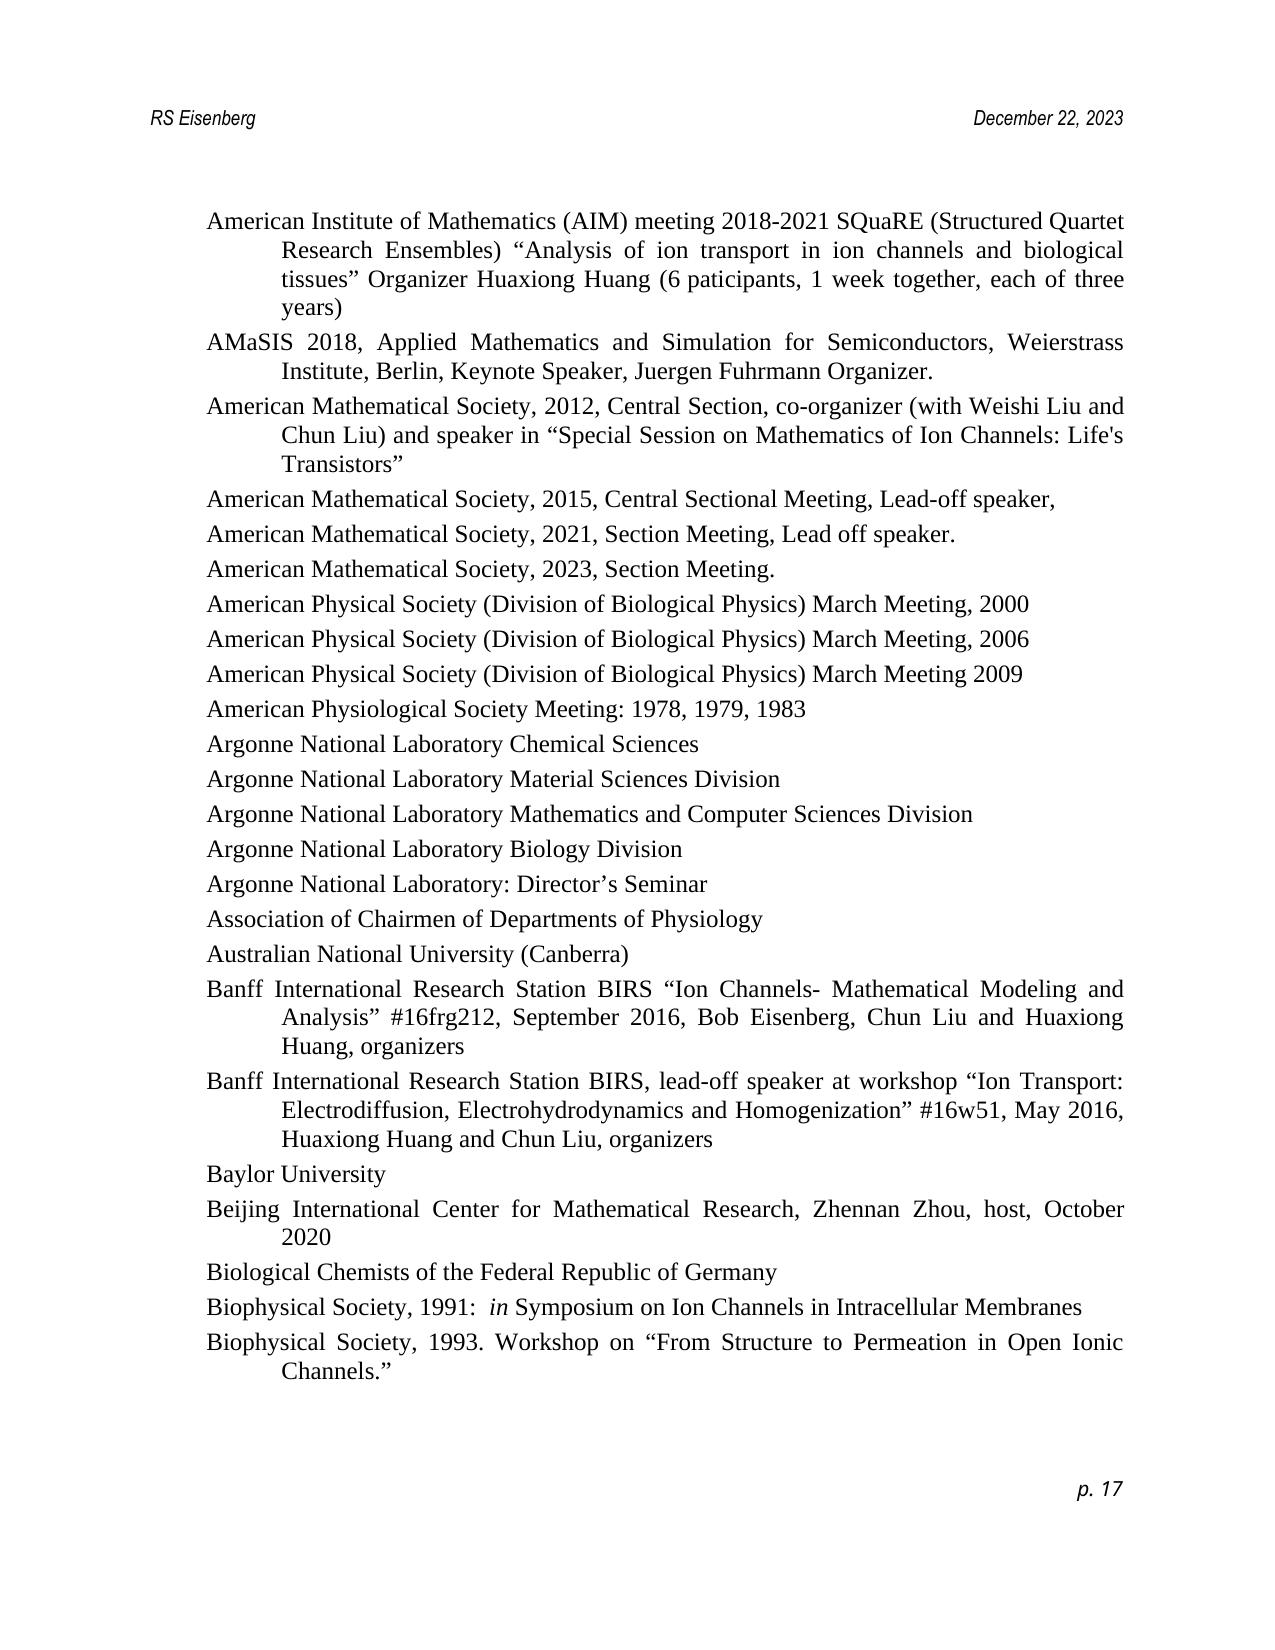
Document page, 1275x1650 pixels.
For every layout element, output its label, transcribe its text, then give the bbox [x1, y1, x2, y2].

text Argonne National Laboratory Material Sciences Division [206, 764, 1125, 792]
text American Physical Society (Division of Biological Physics) March Meeting, 2000 [206, 589, 1125, 617]
text Banff International Research Station BIRS “Ion Channels- Mathematical Modeling and Analysis” #16frg212, September 2016, Bob Eisenberg, Chun Liu and Huaxiong Huang, organizers [206, 974, 1125, 1060]
text Biological Chemists of the Federal Republic of Germany [206, 1257, 1125, 1286]
text Banff International Research Station BIRS, lead-off speaker at workshop “Ion Transport: Electrodiffusion, Electrohydrodynamics and Homogenization” #16w51, May 2016, Huaxiong Huang and Chun Liu, organizers [206, 1066, 1125, 1152]
text American Mathematical Society, 2023, Section Meeting. [206, 554, 1125, 582]
text American Mathematical Society, 2021, Section Meeting, Lead off speaker. [206, 519, 1125, 547]
text Argonne National Laboratory Mathematics and Computer Sciences Division [206, 799, 1125, 827]
text Baylor University [206, 1159, 1125, 1187]
text Australian National University (Canberra) [206, 939, 1125, 967]
text Argonne National Laboratory: Director’s Seminar [206, 869, 1125, 897]
text American Mathematical Society, 2015, Central Sectional Meeting, Lead-off speaker, [206, 484, 1125, 512]
text American Institute of Mathematics (AIM) meeting 2018-2021 SQuaRE (Structured Quartet Research Ensembles) “Analysis of ion transport in ion channels and biological tissues” Organizer Huaxiong Huang (6 paticipants, 1 week together, each of three years) [206, 206, 1125, 321]
text American Physical Society (Division of Biological Physics) March Meeting, 2006 [206, 624, 1125, 652]
text AMaSIS 2018, Applied Mathematics and Simulation for Semiconductors, Weierstrass Institute, Berlin, Keynote Speaker, Juergen Fuhrmann Organizer. [206, 327, 1125, 385]
text Argonne National Laboratory Biology Division [206, 834, 1125, 862]
text Beijing International Center for Mathematical Research, Zhennan Zhou, host, October 2020 [206, 1194, 1125, 1251]
text Association of Chairmen of Departments of Physiology [206, 904, 1125, 932]
text Biophysical Society, 1993. Workshop on “From Structure to Permeation in Open Ionic Channels.” [206, 1327, 1125, 1385]
text American Physical Society (Division of Biological Physics) March Meeting 2009 [206, 659, 1125, 687]
text Argonne National Laboratory Chemical Sciences [206, 729, 1125, 757]
text American Mathematical Society, 2012, Central Section, co-organizer (with Weishi Liu and Chun Liu) and speaker in “Special Session on Mathematics of Ion Channels: Life's Transistors” [206, 391, 1125, 477]
text American Physiological Society Meeting: 1978, 1979, 1983 [206, 694, 1125, 722]
text Biophysical Society, 1991: in Symposium on Ion Channels in Intracellular Membranes [206, 1292, 1125, 1321]
